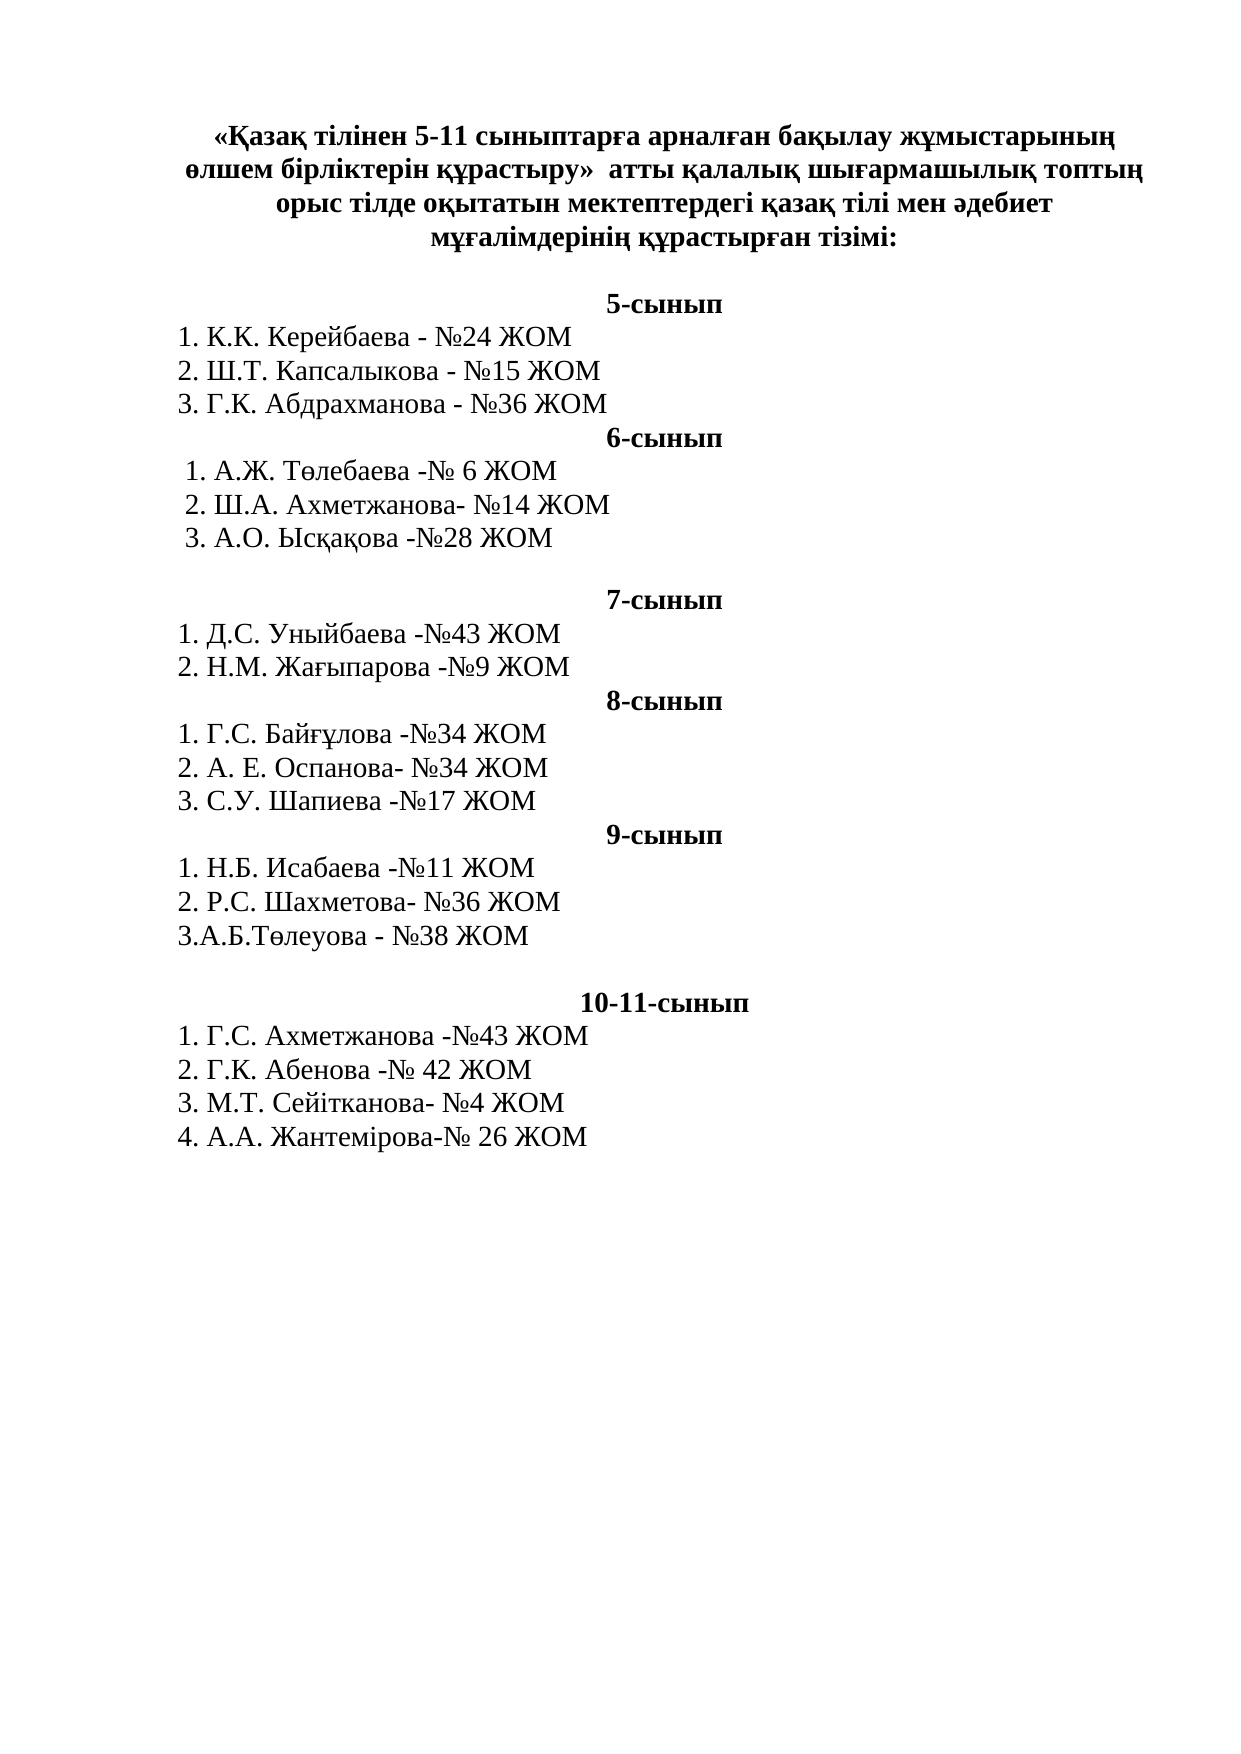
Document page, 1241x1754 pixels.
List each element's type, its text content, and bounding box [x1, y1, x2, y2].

text 2. А. Е. Оспанова- №34 ЖОМ [177, 750, 1152, 783]
text 3. С.У. Шапиева -№17 ЖОМ [177, 783, 1152, 817]
text 2. Ш.Т. Капсалыкова - №15 ЖОМ [177, 353, 1152, 386]
text 1. А.Ж. Төлебаева -№ 6 ЖОМ [177, 453, 1152, 487]
text 3. А.О. Ысқақова -№28 ЖОМ [177, 521, 1152, 554]
text 6-сынып [177, 420, 1152, 453]
text 3. М.Т. Сейітканова- №4 ЖОМ [177, 1085, 1152, 1119]
text 1. Г.С. Ахметжанова -№43 ЖОМ [177, 1018, 1152, 1052]
text 1. К.К. Керейбаева - №24 ЖОМ [177, 319, 1152, 353]
text 3. Г.К. Абдрахманова - №36 ЖОМ [177, 386, 1152, 420]
text 1. Н.Б. Исабаева -№11 ЖОМ [177, 851, 1152, 884]
text 9-сынып [177, 817, 1152, 851]
text 2. Г.К. Абенова -№ 42 ЖОМ [177, 1052, 1152, 1085]
text 5-сынып [177, 286, 1152, 319]
text 10-11-сынып [177, 985, 1152, 1018]
text 2. Ш.А. Ахметжанова- №14 ЖОМ [177, 487, 1152, 521]
text 8-сынып [177, 683, 1152, 716]
text 7-сынып [177, 582, 1152, 616]
text 1. Г.С. Байғұлова -№34 ЖОМ [177, 716, 1152, 750]
text 1. Д.С. Уныйбаева -№43 ЖОМ [177, 616, 1152, 649]
text 3.А.Б.Төлеуова - №38 ЖОМ [177, 918, 1152, 951]
text 2. Р.С. Шахметова- №36 ЖОМ [177, 884, 1152, 918]
text 4. А.А. Жантемірова-№ 26 ЖОМ [177, 1119, 1152, 1152]
text «Қазақ тілінен 5-11 сыныптарға арналған бақылау жұмыстарының өлшем бірліктерін құрастыру» атты қалалық шығармашылық топтың орыс тілде оқытатын мектептердегі қазақ тілі мен әдебиет мұғалімдерінің құрастырған тізімі: [177, 118, 1152, 252]
text 2. Н.М. Жағыпарова -№9 ЖОМ [177, 649, 1152, 683]
